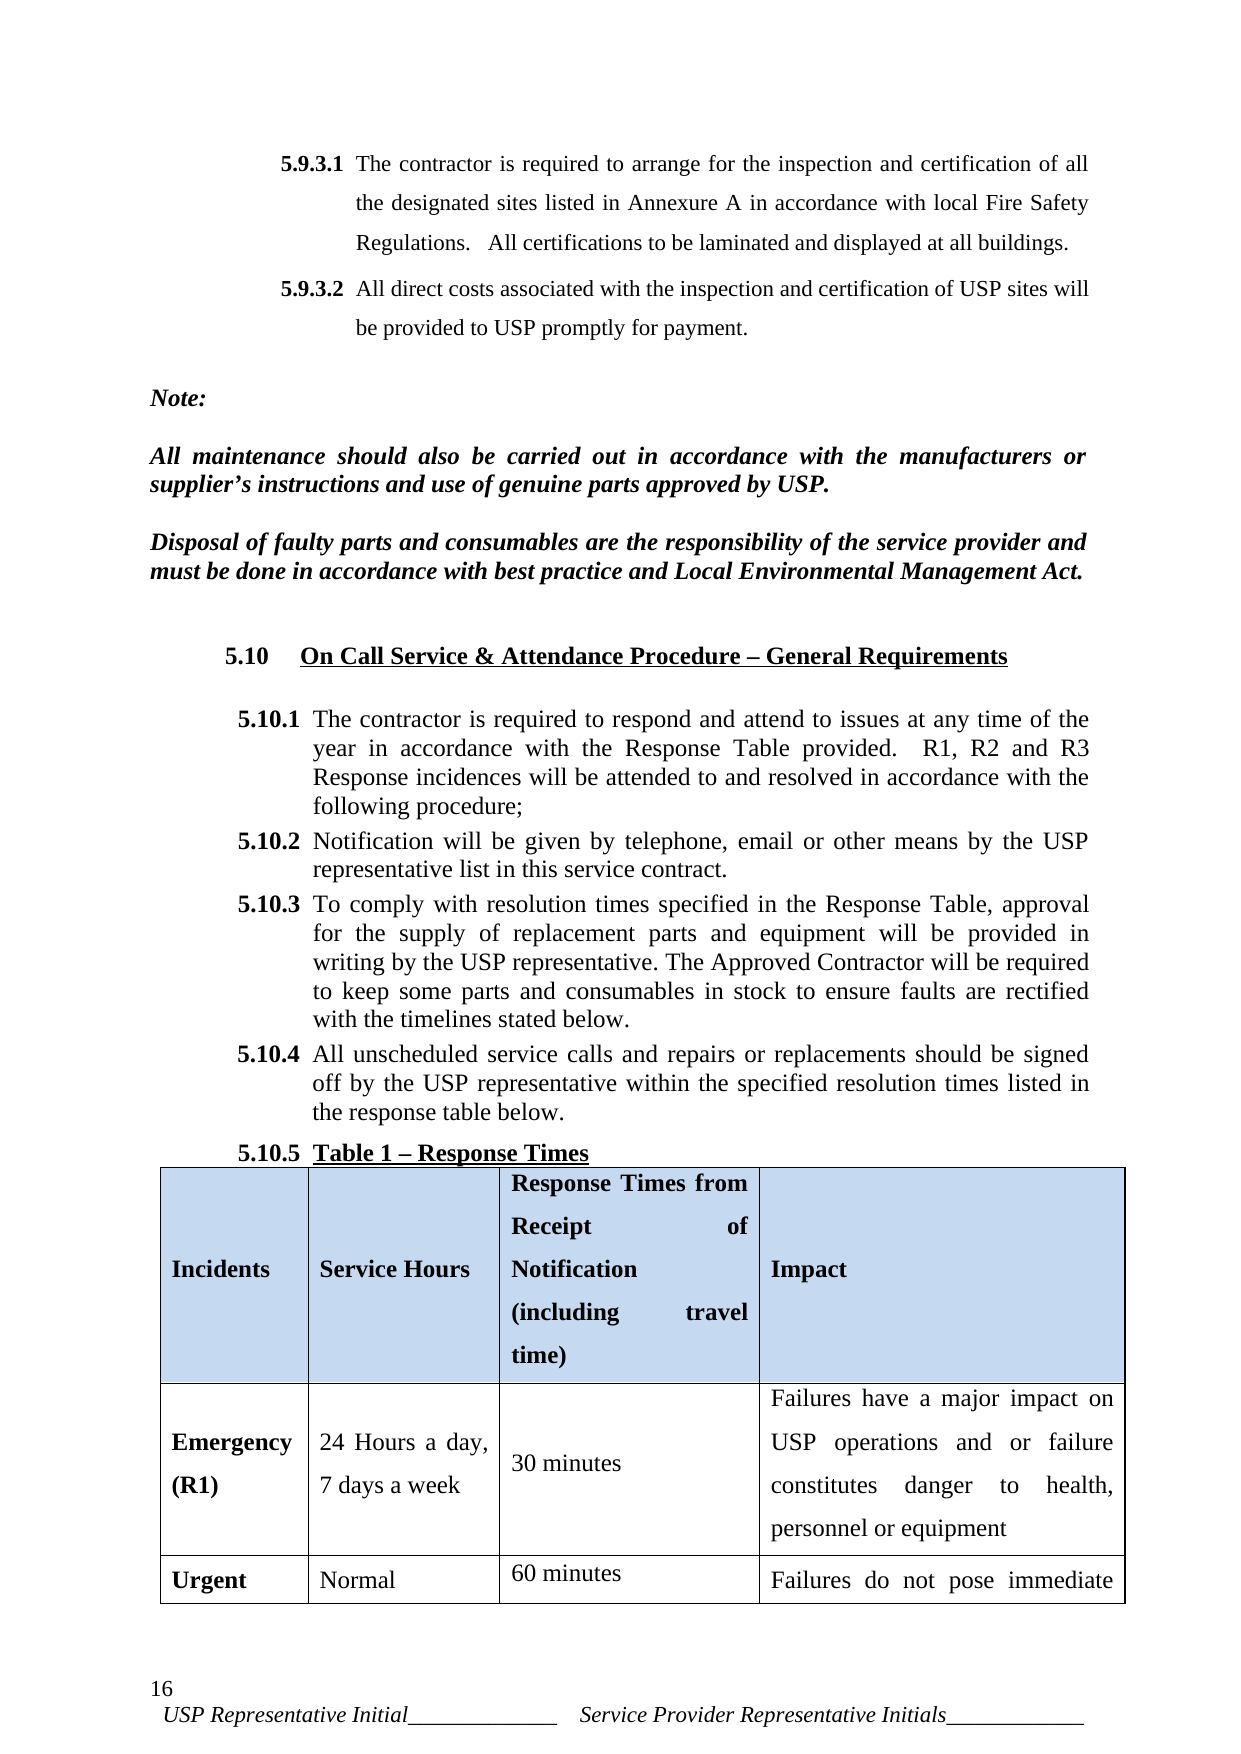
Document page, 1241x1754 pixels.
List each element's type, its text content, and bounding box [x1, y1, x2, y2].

table_cell Emergency (R1) [161, 1384, 308, 1555]
table_cell Urgent (R2) [161, 1556, 308, 1603]
text Note: [150, 383, 1090, 412]
list All unscheduled service calls and repairs or replacements should be signed off by the USP representative within the specified resolution times listed in the response table below. [237, 1039, 1090, 1126]
table_header Impact [760, 1168, 1124, 1382]
table_cell 24 Hours a day, 7 days a week [309, 1384, 499, 1555]
list The contractor is required to arrange for the inspection and certification of all the designated sites listed in Annexure A in accordance with local Fire Safety Regulations. All certifications to be laminated and displayed at all buildings. [281, 150, 1090, 255]
table_header Response Times from Receipt of Notification (including travel time) [500, 1168, 759, 1382]
table_cell 60 minutes [500, 1556, 759, 1603]
list On Call Service & Attendance Procedure – General Requirements [225, 641, 1090, 669]
list The contractor is required to respond and attend to issues at any time of the year in accordance with the Response Table provided. R1, R2 and R3 Response incidences will be attended to and resolved in accordance with the following procedure; [238, 704, 1090, 819]
list Table 1 – Response Times [238, 1138, 1090, 1167]
table_cell Failures have a major impact on USP operations and or failure constitutes danger to health, personnel or equipment [760, 1384, 1124, 1555]
text Disposal of faulty parts and consumables are the responsibility of the service provider and must be done in accordance with best practice and Local Environmental Management Act. [150, 527, 1090, 584]
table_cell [309, 1556, 499, 1603]
table_header Service Hours [309, 1168, 499, 1382]
table_header Incidents [161, 1168, 308, 1382]
list All direct costs associated with the inspection and certification of USP sites will be provided to USP promptly for payment. [281, 275, 1090, 341]
table_cell 30 minutes [500, 1384, 759, 1555]
list Notification will be given by telephone, email or other means by the USP representative list in this service contract. [238, 826, 1090, 883]
text All maintenance should also be carried out in accordance with the manufacturers or supplier’s instructions and use of genuine parts approved by USP. [150, 441, 1090, 498]
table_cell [760, 1556, 1124, 1603]
list To comply with resolution times specified in the Response Table, approval for the supply of replacement parts and equipment will be provided in writing by the USP representative. The Approved Contractor will be required to keep some parts and consumables in stock to ensure faults are rectified with the timelines stated below. [238, 889, 1090, 1033]
